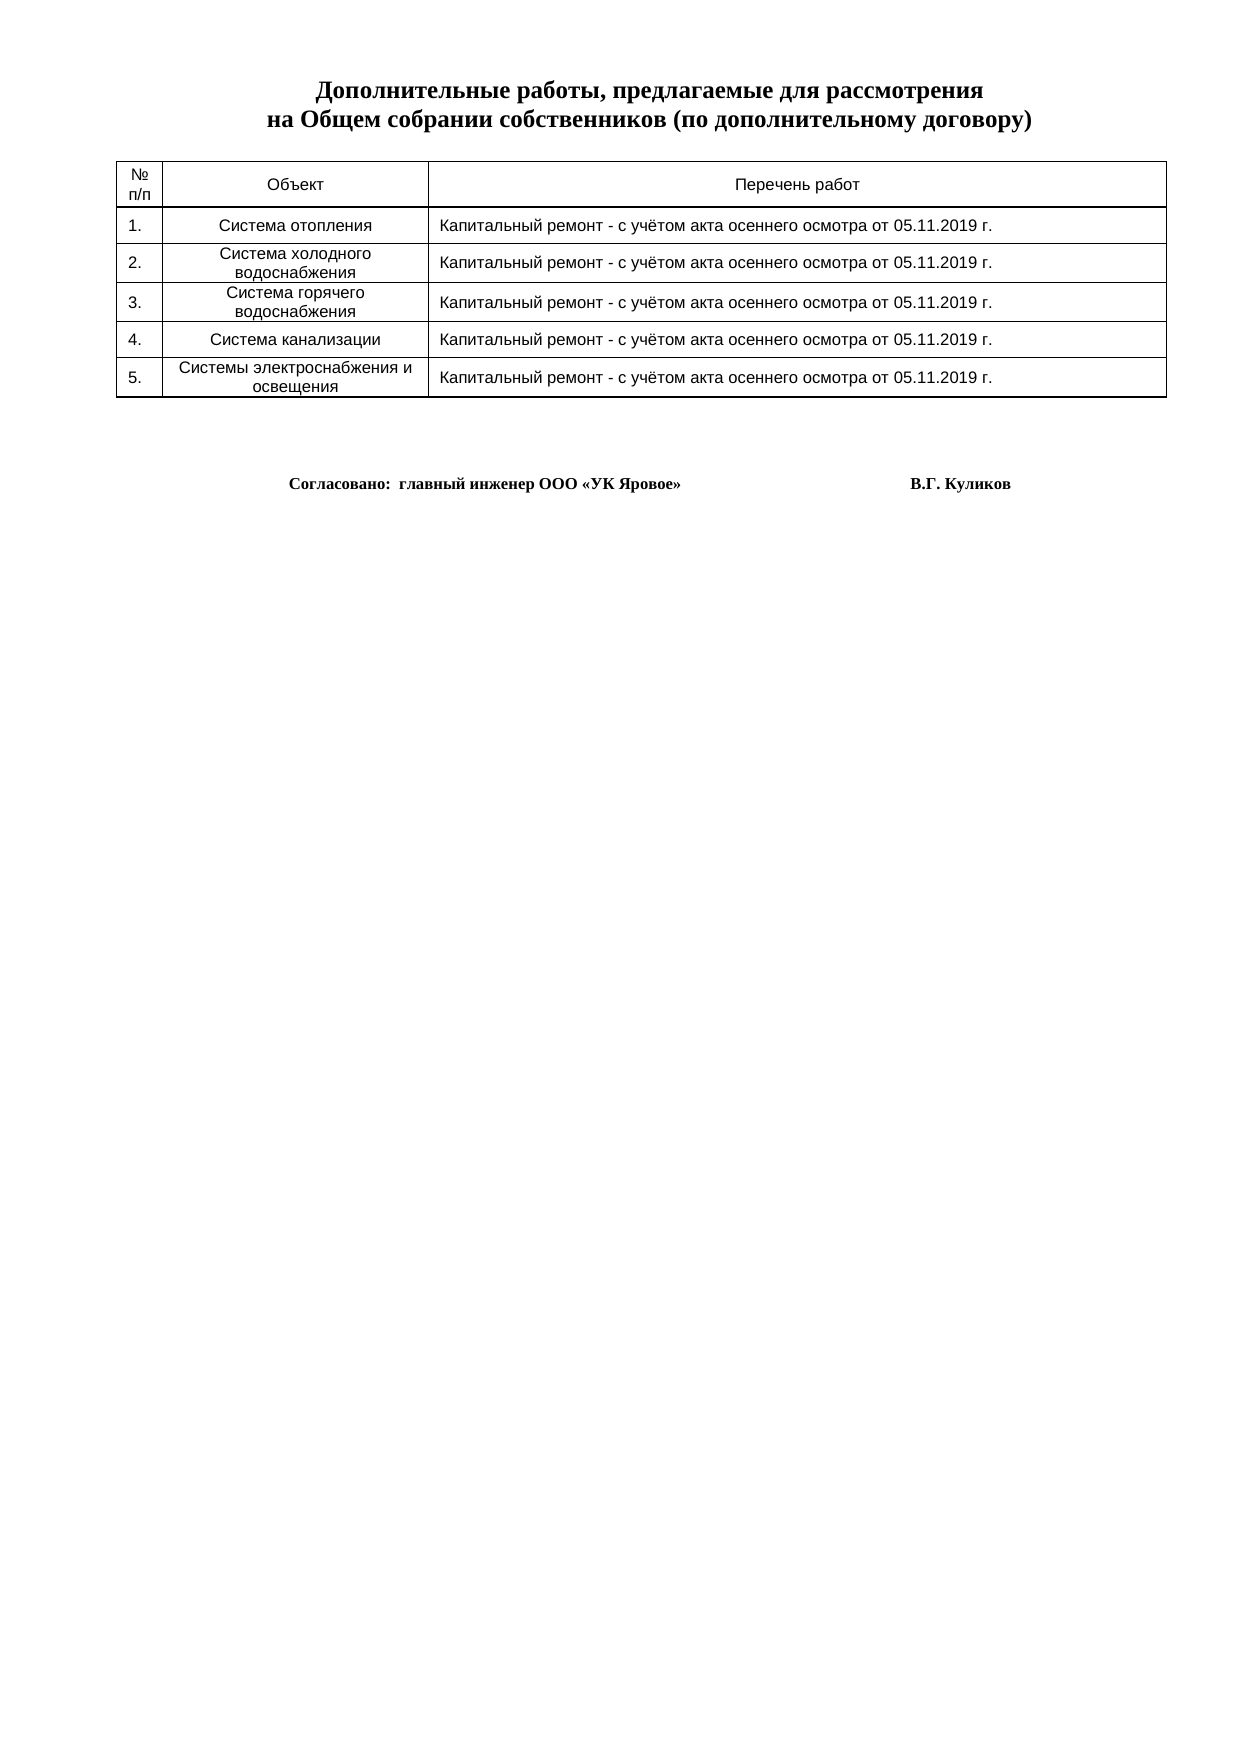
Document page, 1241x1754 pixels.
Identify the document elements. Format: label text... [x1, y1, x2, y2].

table_cell Капитальный ремонт - с учётом акта осеннего осмотра от 05.11.2019 г. [429, 283, 1166, 321]
table_header Перечень работ [429, 162, 1166, 206]
table_header № п/п [117, 162, 162, 206]
text Дополнительные работы, предлагаемые для рассмотрения [118, 75, 1181, 104]
table_cell [117, 208, 162, 242]
table_cell Капитальный ремонт - с учётом акта осеннего осмотра от 05.11.2019 г. [429, 358, 1166, 396]
table_cell Система горячего водоснабжения [163, 283, 428, 321]
table_cell Капитальный ремонт - с учётом акта осеннего осмотра от 05.11.2019 г. [429, 244, 1166, 282]
table_cell [117, 283, 162, 321]
table_header Объект [163, 162, 428, 206]
table_cell [117, 322, 162, 357]
table_cell Система отопления [163, 208, 428, 242]
table_cell Системы электроснабжения и освещения [163, 358, 428, 396]
text на Общем собрании собственников (по дополнительному договору) [118, 104, 1181, 132]
table_cell [117, 358, 162, 396]
table_cell Капитальный ремонт - с учётом акта осеннего осмотра от 05.11.2019 г. [429, 208, 1166, 242]
text Согласовано: главный инженер ООО «УК Яровое» В.Г. Куликов [118, 474, 1181, 493]
table_cell Капитальный ремонт - с учётом акта осеннего осмотра от 05.11.2019 г. [429, 322, 1166, 357]
table_cell [117, 244, 162, 282]
table_cell Система канализации [163, 322, 428, 357]
table_cell Система холодного водоснабжения [163, 244, 428, 282]
